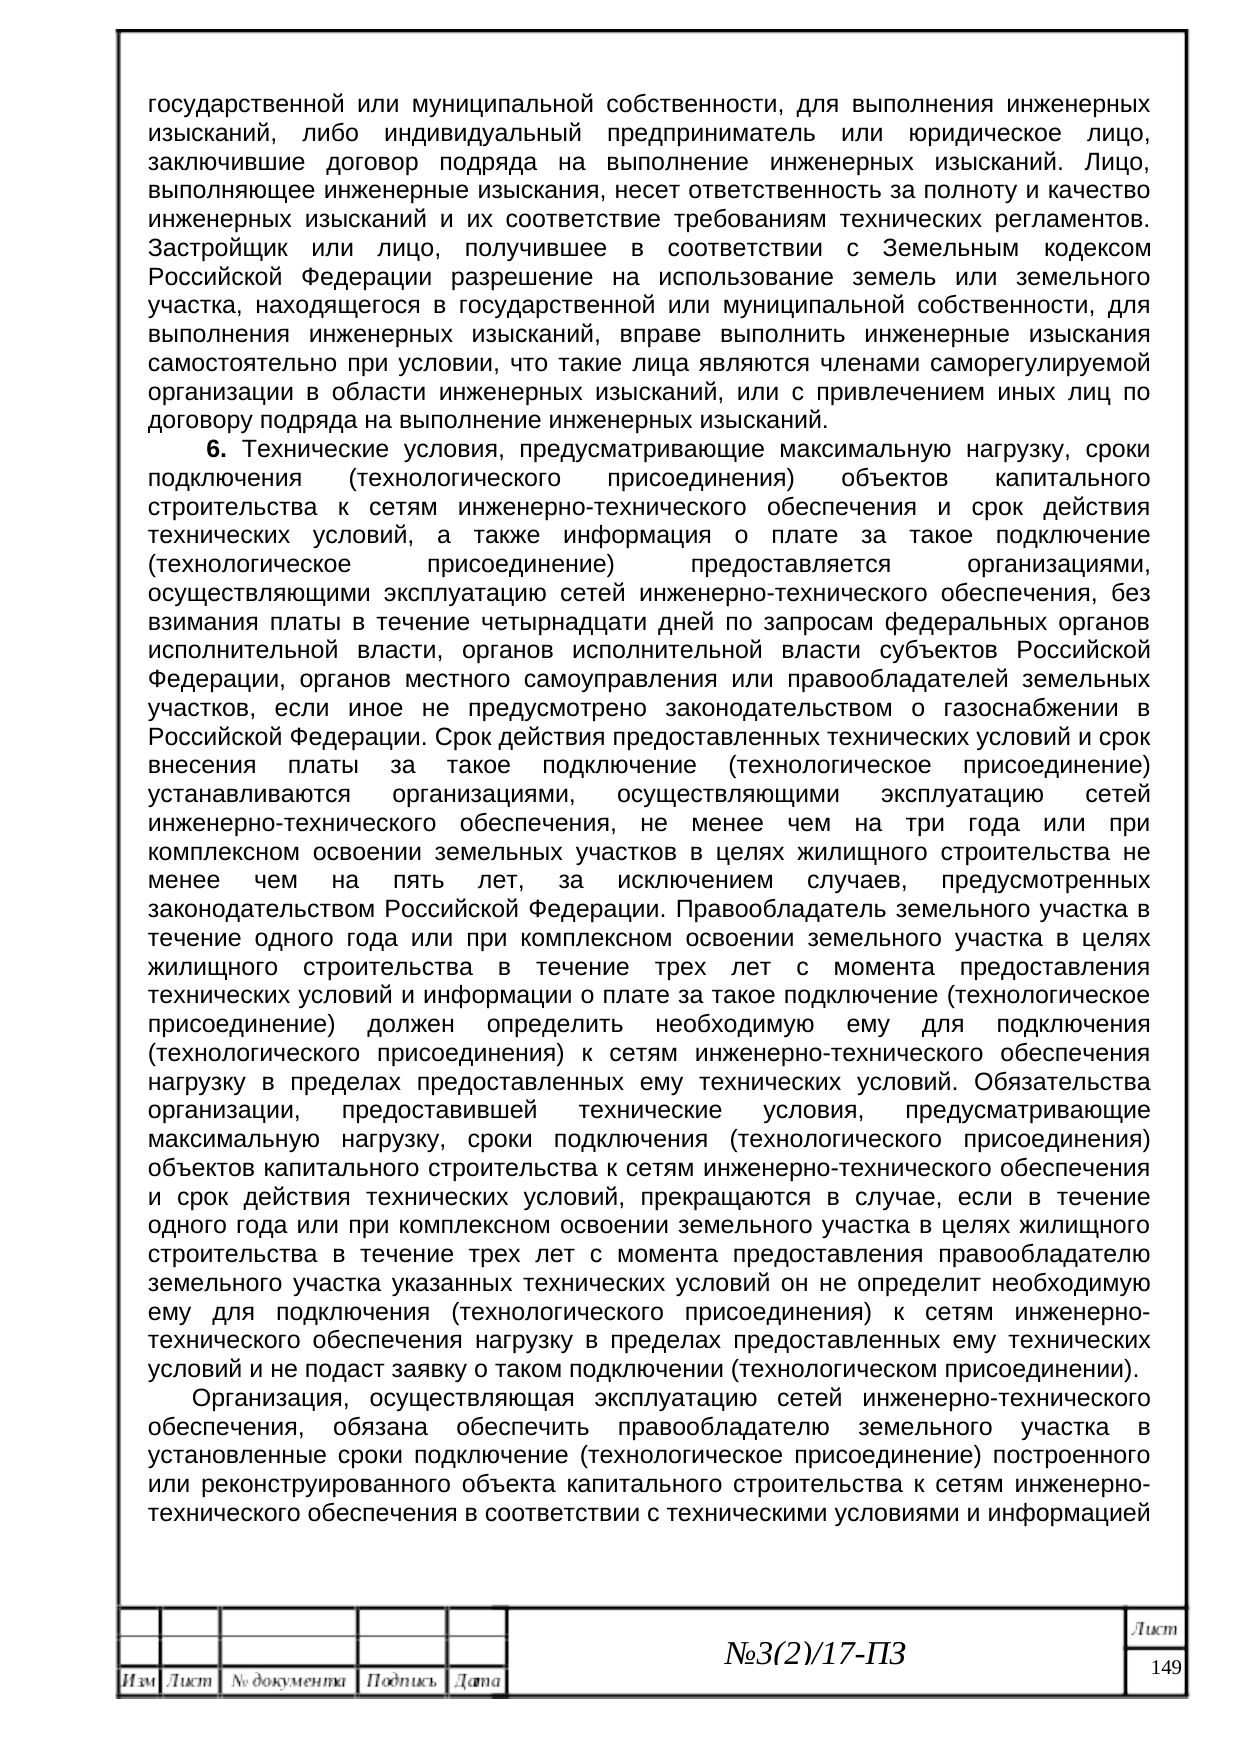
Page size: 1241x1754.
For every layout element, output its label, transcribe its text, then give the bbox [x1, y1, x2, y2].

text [148, 89, 1152, 434]
text 6. Технические условия, предусматривающие максимальную нагрузку, сроки подключения (технологического присоединения) объектов капитального строительства к сетям инженерно-технического обеспечения и срок действия технических условий, а также информация о плате за такое подключение (технологическое присоединение) предоставляется организациями, осуществляющими эксплуатацию сетей инженерно-технического обеспечения, без взимания платы в течение четырнадцати дней по запросам федеральных органов исполнительной власти, органов исполнительной власти субъектов Российской Федерации, органов местного самоуправления или правообладателей земельных участков, если иное не предусмотрено законодательством о газоснабжении в Российской Федерации. Срок действия предоставленных технических условий и срок внесения платы за такое подключение (технологическое присоединение) устанавливаются организациями, осуществляющими эксплуатацию сетей инженерно-технического обеспечения, не менее чем на три года или при комплексном освоении земельных участков в целях жилищного строительства не менее чем на пять лет, за исключением случаев, предусмотренных законодательством Российской Федерации. Правообладатель земельного участка в течение одного года или при комплексном освоении земельного участка в целях жилищного строительства в течение трех лет с момента предоставления технических условий и информации о плате за такое подключение (технологическое присоединение) должен определить необходимую ему для подключения (технологического присоединения) к сетям инженерно-технического обеспечения нагрузку в пределах предоставленных ему технических условий. Обязательства организации, предоставившей технические условия, предусматривающие максимальную нагрузку, сроки подключения (технологического присоединения) объектов капитального строительства к сетям инженерно-технического обеспечения и срок действия технических условий, прекращаются в случае, если в течение одного года или при комплексном освоении земельного участка в целях жилищного строительства в течение трех лет с момента предоставления правообладателю земельного участка указанных технических условий он не определит необходимую ему для подключения (технологического присоединения) к сетям инженерно-технического обеспечения нагрузку в пределах предоставленных ему технических условий и не подаст заявку о таком подключении (технологическом присоединении). [148, 434, 1152, 1383]
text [148, 1383, 1152, 1527]
